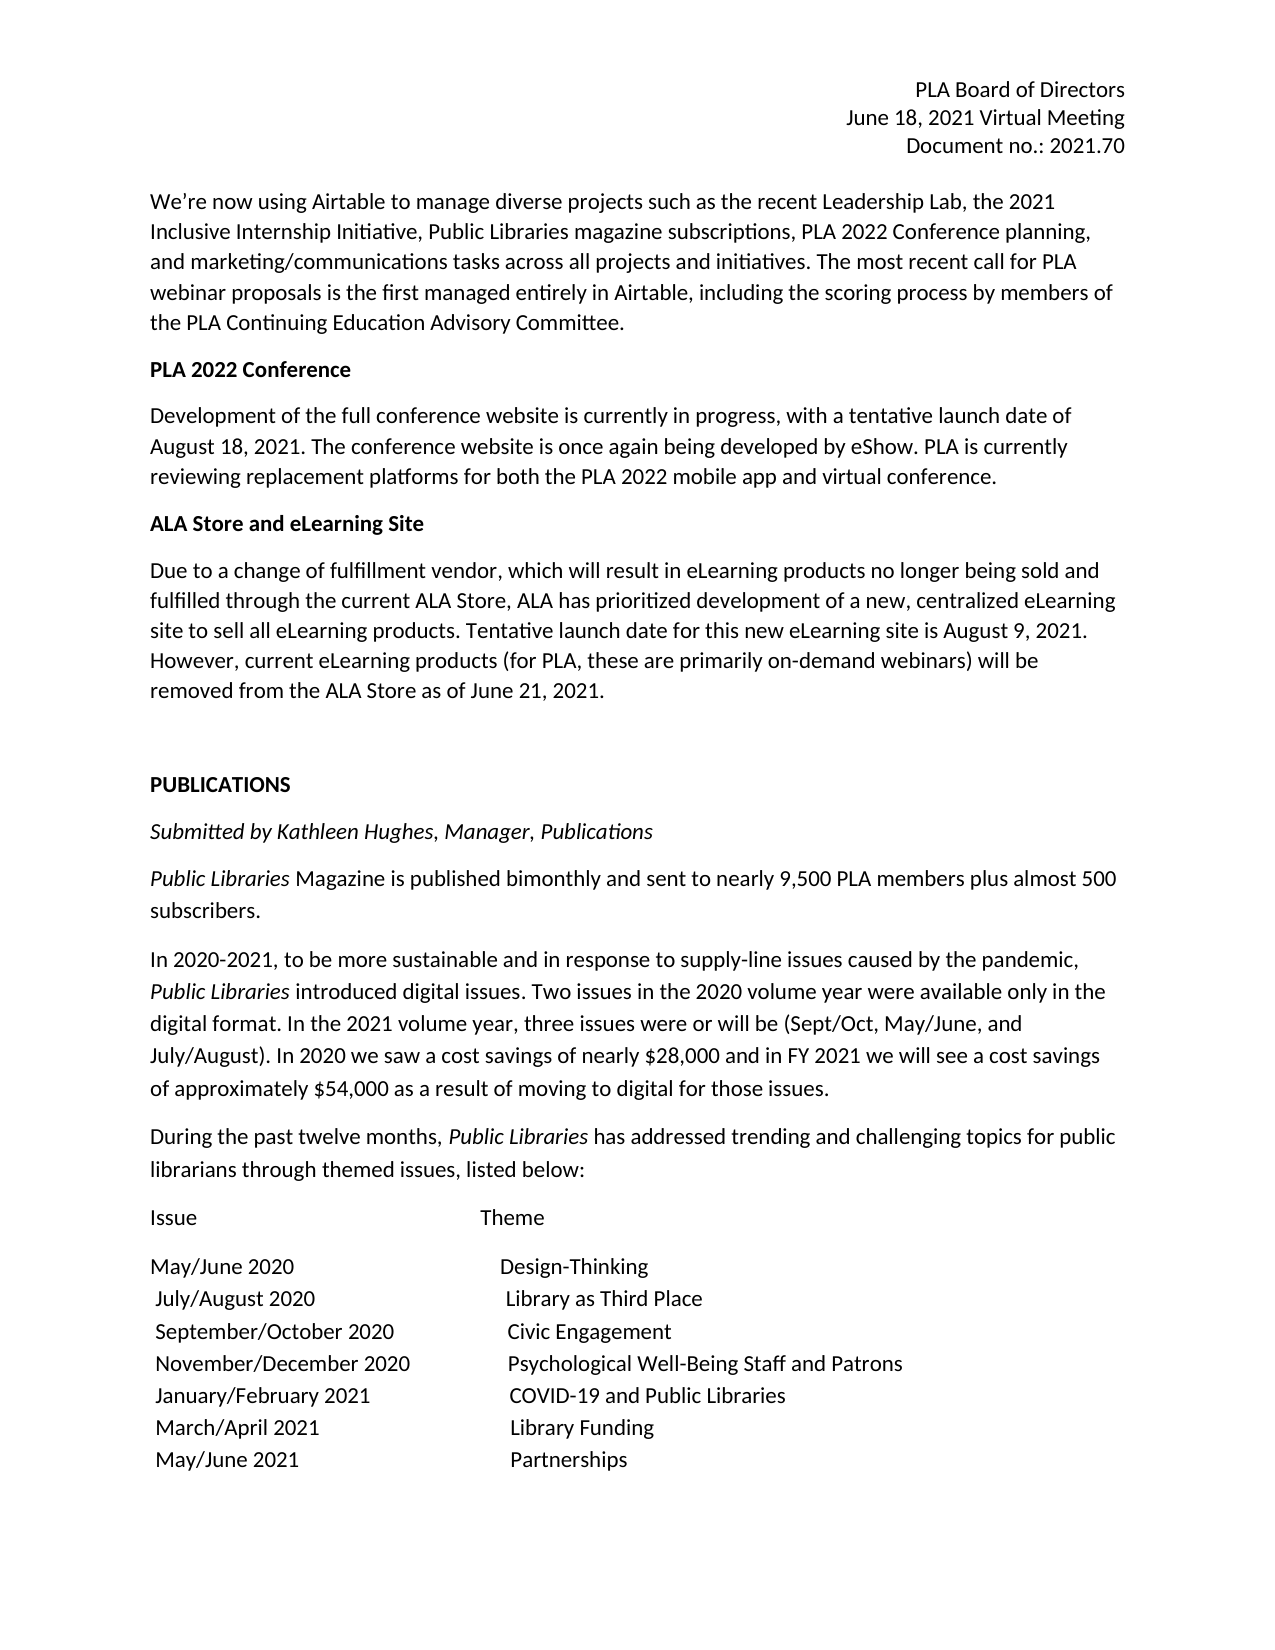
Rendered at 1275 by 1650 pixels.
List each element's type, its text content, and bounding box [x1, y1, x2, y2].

text ALA Store and eLearning Site [150, 509, 1125, 537]
text PUBLICATIONS [150, 770, 1125, 798]
text In 2020-2021, to be more sustainable and in response to supply-line issues caused by the pandemic, Public Libraries introduced digital issues. Two issues in the 2020 volume year were available only in the digital format. In the 2021 volume year, three issues were or will be (Sept/Oct, May/June, and July/August). In 2020 we saw a cost savings of nearly $28,000 and in FY 2021 we will see a cost savings of approximately $54,000 as a result of moving to digital for those issues. [150, 945, 1125, 1102]
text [150, 187, 1125, 336]
text Due to a change of fulfillment vendor, which will result in eLearning products no longer being sold and fulfilled through the current ALA Store, ALA has prioritized development of a new, centralized eLearning site to sell all eLearning products. Tentative launch date for this new eLearning site is August 9, 2021. However, current eLearning products (for PLA, these are primarily on-demand webinars) will be removed from the ALA Store as of June 21, 2021. [150, 556, 1125, 705]
text May/June 2020 Design-Thinking July/August 2020 Library as Third Place September/October 2020 Civic Engagement November/December 2020 Psychological Well-Being Staff and Patrons January/February 2021 COVID-19 and Public Libraries March/April 2021 Library Funding May/June 2021 Partnerships [150, 1252, 1125, 1473]
text PLA 2022 Conference [150, 355, 1125, 383]
text Public Libraries Magazine is published bimonthly and sent to nearly 9,500 PLA members plus almost 500 subscribers. [150, 864, 1125, 924]
text Issue Theme [150, 1203, 1125, 1232]
text Development of the full conference website is currently in progress, with a tentative launch date of August 18, 2021. The conference website is once again being developed by eShow. PLA is currently reviewing replacement platforms for both the PLA 2022 mobile app and virtual conference. [150, 402, 1125, 490]
text During the past twelve months, Public Libraries has addressed trending and challenging topics for public librarians through themed issues, listed below: [150, 1122, 1125, 1183]
text Submitted by Kathleen Hughes, Manager, Publications [150, 817, 1125, 845]
